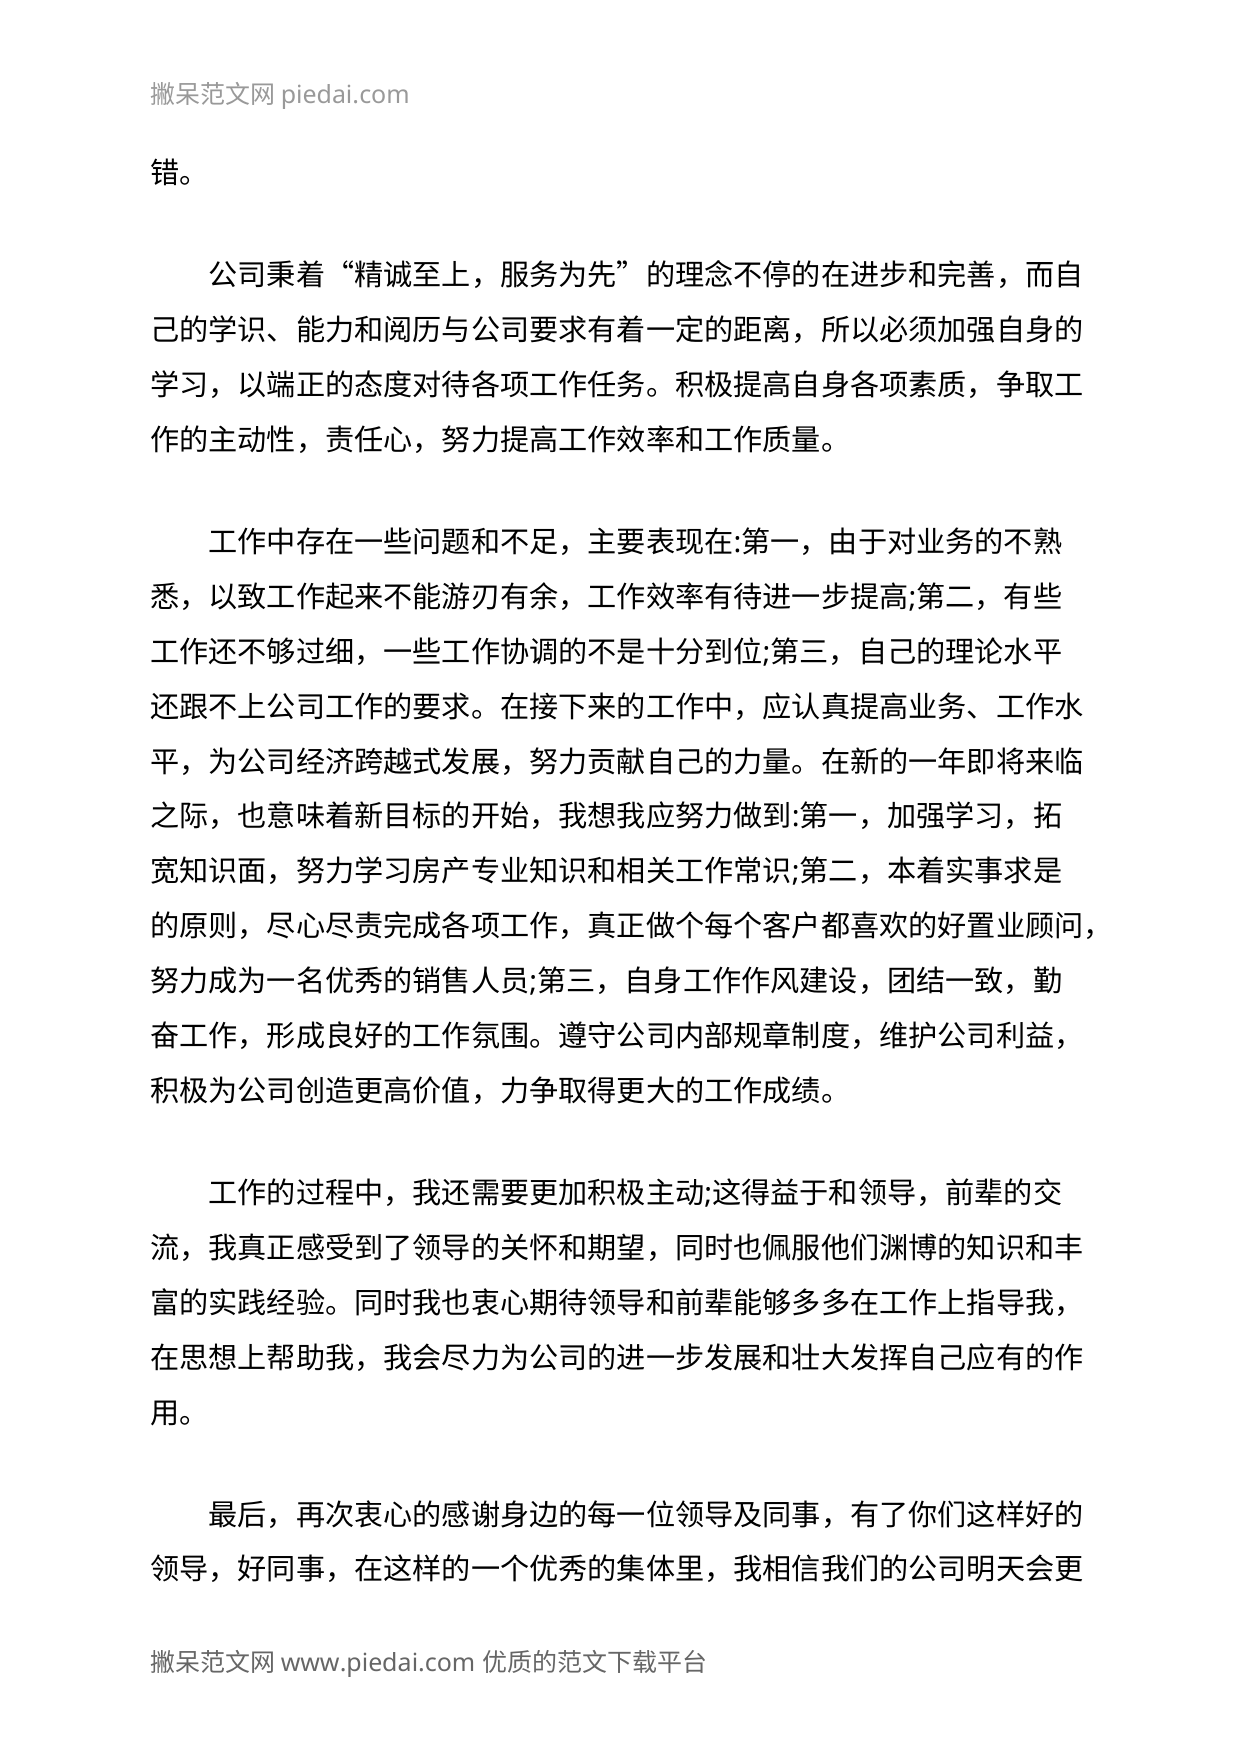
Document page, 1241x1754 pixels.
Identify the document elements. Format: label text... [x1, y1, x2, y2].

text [150, 150, 1090, 192]
text 公司秉着“精诚至上，服务为先”的理念不停的在进步和完善，而自己的学识、能力和阅历与公司要求有着一定的距离，所以必须加强自身的学习，以端正的态度对待各项工作任务。积极提高自身各项素质，争取工作的主动性，责任心，努力提高工作效率和工作质量。 [150, 252, 1090, 459]
text 工作的过程中，我还需要更加积极主动;这得益于和领导，前辈的交流，我真正感受到了领导的关怀和期望，同时也佩服他们渊博的知识和丰富的实践经验。同时我也衷心期待领导和前辈能够多多在工作上指导我，在思想上帮助我，我会尽力为公司的进一步发展和壮大发挥自己应有的作用。 [150, 1169, 1090, 1432]
text 工作中存在一些问题和不足，主要表现在:第一，由于对业务的不熟悉，以致工作起来不能游刃有余，工作效率有待进一步提高;第二，有些工作还不够过细，一些工作协调的不是十分到位;第三，自己的理论水平还跟不上公司工作的要求。在接下来的工作中，应认真提高业务、工作水平，为公司经济跨越式发展，努力贡献自己的力量。在新的一年即将来临之际，也意味着新目标的开始，我想我应努力做到:第一，加强学习，拓宽知识面，努力学习房产专业知识和相关工作常识;第二，本着实事求是的原则，尽心尽责完成各项工作，真正做个每个客户都喜欢的好置业顾问，努力成为一名优秀的销售人员;第三，自身工作作风建设，团结一致，勤奋工作，形成良好的工作氛围。遵守公司内部规章制度，维护公司利益，积极为公司创造更高价值，力争取得更大的工作成绩。 [150, 518, 1090, 1110]
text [150, 1491, 1090, 1588]
